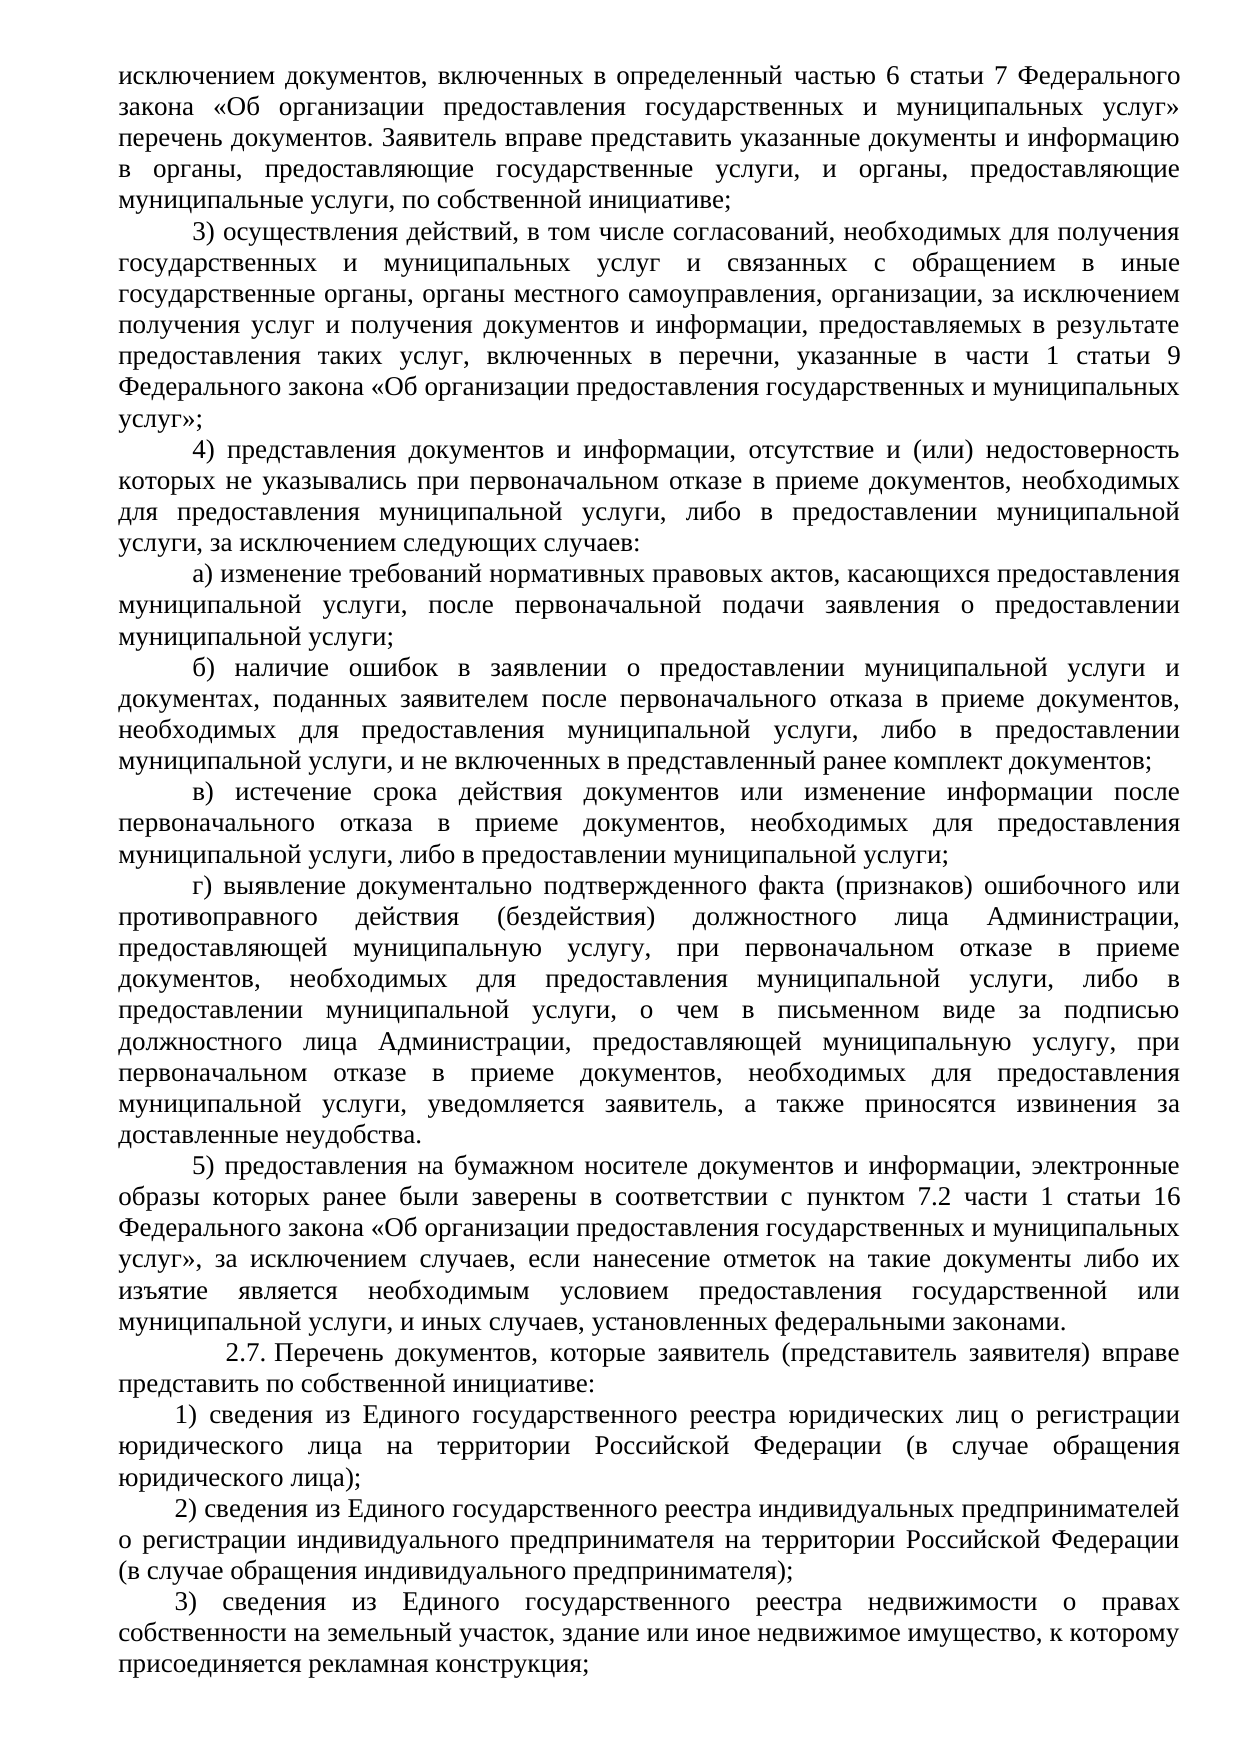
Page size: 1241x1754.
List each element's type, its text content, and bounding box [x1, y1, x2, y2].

text б) наличие ошибок в заявлении о предоставлении муниципальной услуги и документах, поданных заявителем после первоначального отказа в приеме документов, необходимых для предоставления муниципальной услуги, либо в предоставлении муниципальной услуги, и не включенных в представленный ранее комплект документов; [118, 651, 1181, 775]
text 2) сведения из Единого государственного реестра индивидуальных предпринимателей о регистрации индивидуального предпринимателя на территории Российской Федерации (в случае обращения индивидуального предпринимателя); [118, 1492, 1181, 1585]
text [118, 59, 1181, 215]
text в) истечение срока действия документов или изменение информации после первоначального отказа в приеме документов, необходимых для предоставления муниципальной услуги, либо в предоставлении муниципальной услуги; [118, 775, 1181, 869]
text 4) представления документов и информации, отсутствие и (или) недостоверность которых не указывались при первоначальном отказе в приеме документов, необходимых для предоставления муниципальной услуги, либо в предоставлении муниципальной услуги, за исключением следующих случаев: [118, 433, 1181, 557]
text 2.7. Перечень документов, которые заявитель (представитель заявителя) вправе представить по собственной инициативе: [118, 1336, 1181, 1398]
text а) изменение требований нормативных правовых актов, касающихся предоставления муниципальной услуги, после первоначальной подачи заявления о предоставлении муниципальной услуги; [118, 557, 1181, 651]
text 1) сведения из Единого государственного реестра юридических лиц о регистрации юридического лица на территории Российской Федерации (в случае обращения юридического лица); [118, 1398, 1181, 1492]
text 5) предоставления на бумажном носителе документов и информации, электронные образы которых ранее были заверены в соответствии с пунктом 7.2 части 1 статьи 16 Федерального закона «Об организации предоставления государственных и муниципальных услуг», за исключением случаев, если нанесение отметок на такие документы либо их изъятие является необходимым условием предоставления государственной или муниципальной услуги, и иных случаев, установленных федеральными законами. [118, 1149, 1181, 1336]
text 3) осуществления действий, в том числе согласований, необходимых для получения государственных и муниципальных услуг и связанных с обращением в иные государственные органы, органы местного самоуправления, организации, за исключением получения услуг и получения документов и информации, предоставляемых в результате предоставления таких услуг, включенных в перечни, указанные в части 1 статьи 9 Федерального закона «Об организации предоставления государственных и муниципальных услуг»; [118, 215, 1181, 433]
text г) выявление документально подтвержденного факта (признаков) ошибочного или противоправного действия (бездействия) должностного лица Администрации, предоставляющей муниципальную услугу, при первоначальном отказе в приеме документов, необходимых для предоставления муниципальной услуги, либо в предоставлении муниципальной услуги, о чем в письменном виде за подписью должностного лица Администрации, предоставляющей муниципальную услугу, при первоначальном отказе в приеме документов, необходимых для предоставления муниципальной услуги, уведомляется заявитель, а также приносятся извинения за доставленные неудобства. [118, 869, 1181, 1149]
text 3) сведения из Единого государственного реестра недвижимости о правах собственности на земельный участок, здание или иное недвижимое имущество, к которому присоединяется рекламная конструкция; [118, 1585, 1181, 1679]
